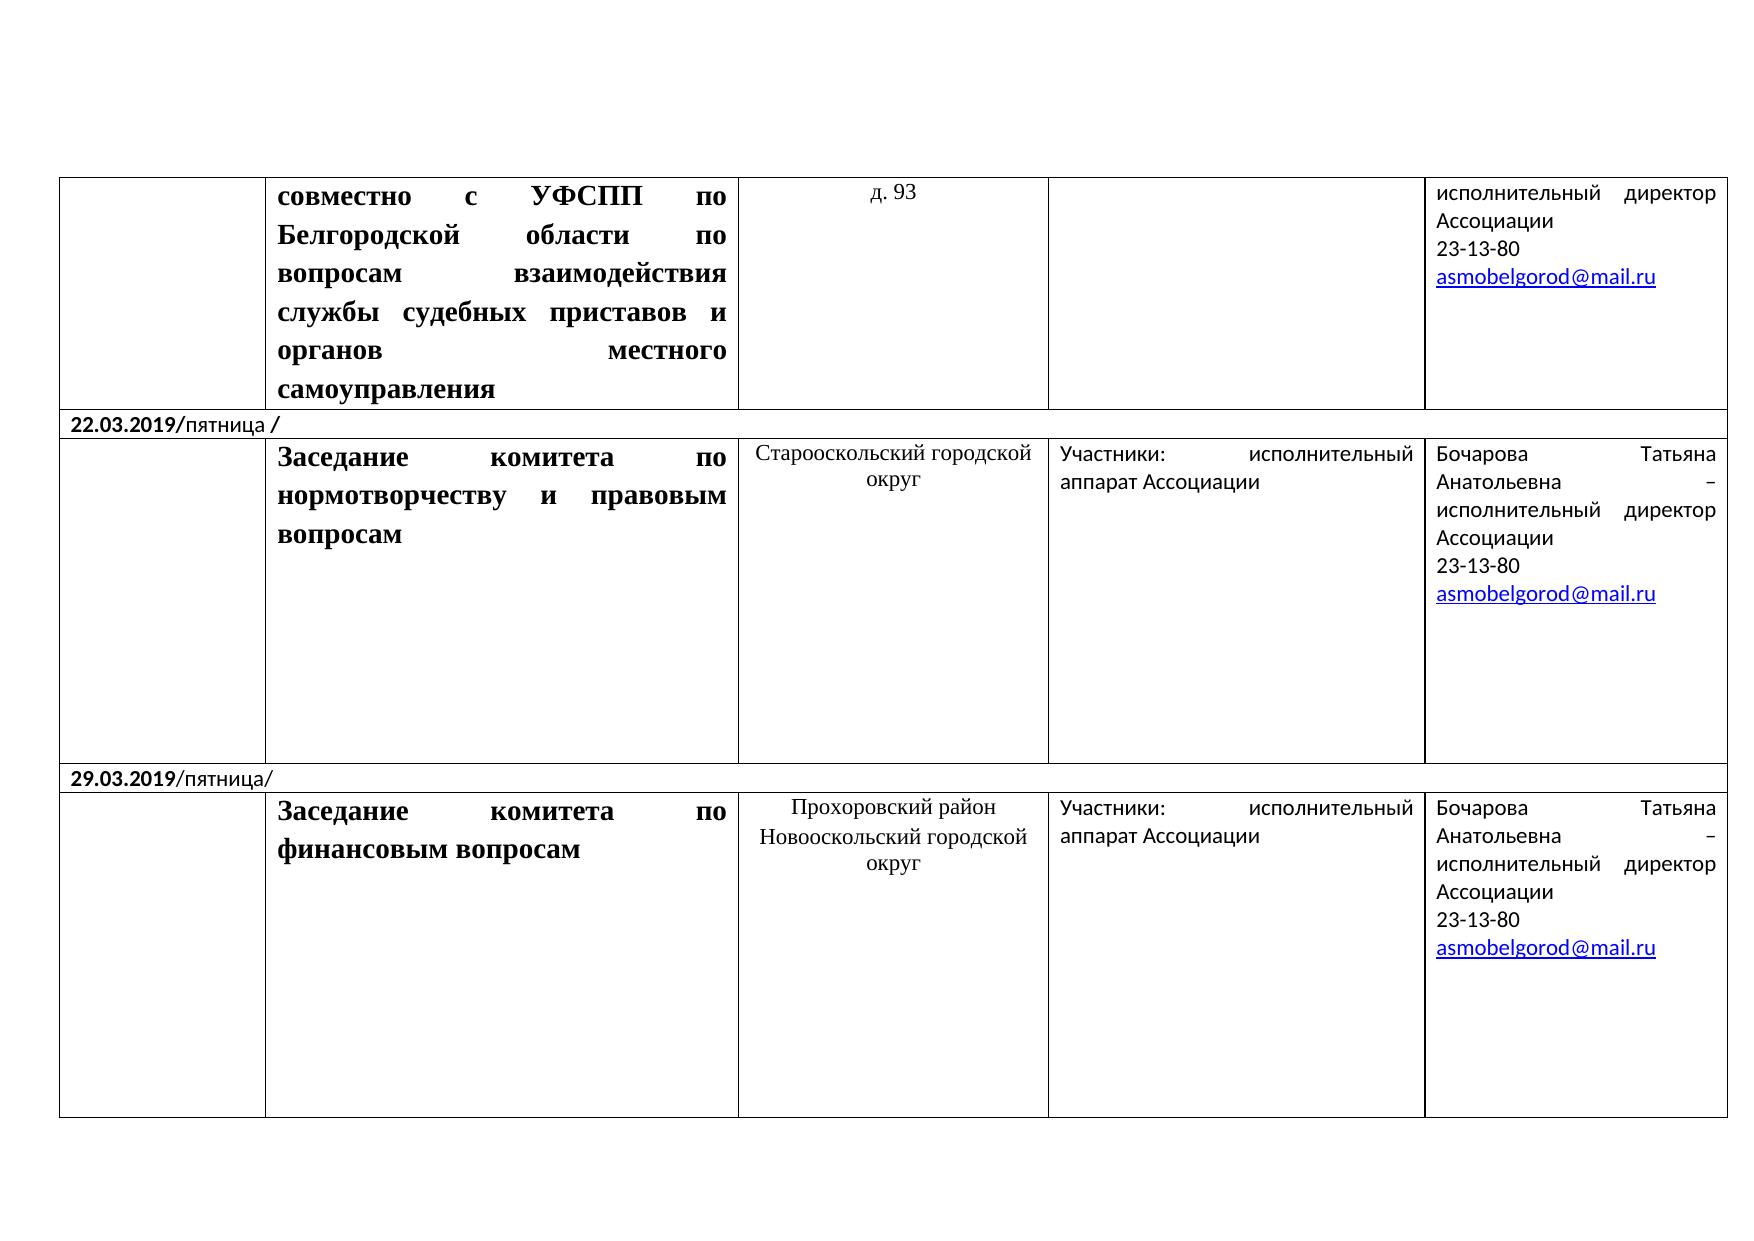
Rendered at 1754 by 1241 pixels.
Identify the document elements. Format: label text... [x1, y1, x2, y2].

table_cell [60, 793, 265, 1117]
table_cell Заседание комитета по финансовым вопросам [266, 793, 738, 1117]
table_cell 22.03.2019/пятница / [60, 410, 1727, 438]
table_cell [1049, 178, 1424, 409]
table_cell Прохоровский район Новооскольский городской округ [739, 793, 1048, 1117]
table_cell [1426, 178, 1727, 409]
table_cell Бочарова Татьяна Анатольевна – исполнительный директор Ассоциации 23-13-80 asmobelgorod@mail.ru [1426, 793, 1727, 1117]
table_cell [60, 439, 265, 763]
table_cell Бочарова Татьяна Анатольевна – исполнительный директор Ассоциации 23-13-80 asmobelgorod@mail.ru [1426, 439, 1727, 763]
table_cell [60, 178, 265, 409]
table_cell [266, 178, 738, 409]
table_cell Участники: исполнительный аппарат Ассоциации [1049, 439, 1424, 763]
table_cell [739, 178, 1048, 409]
table_cell 29.03.2019/пятница/ [60, 764, 1727, 792]
table_cell Заседание комитета по нормотворчеству и правовым вопросам [266, 439, 738, 763]
table_cell Участники: исполнительный аппарат Ассоциации [1049, 793, 1424, 1117]
table_cell Старооскольский городской округ [739, 439, 1048, 763]
